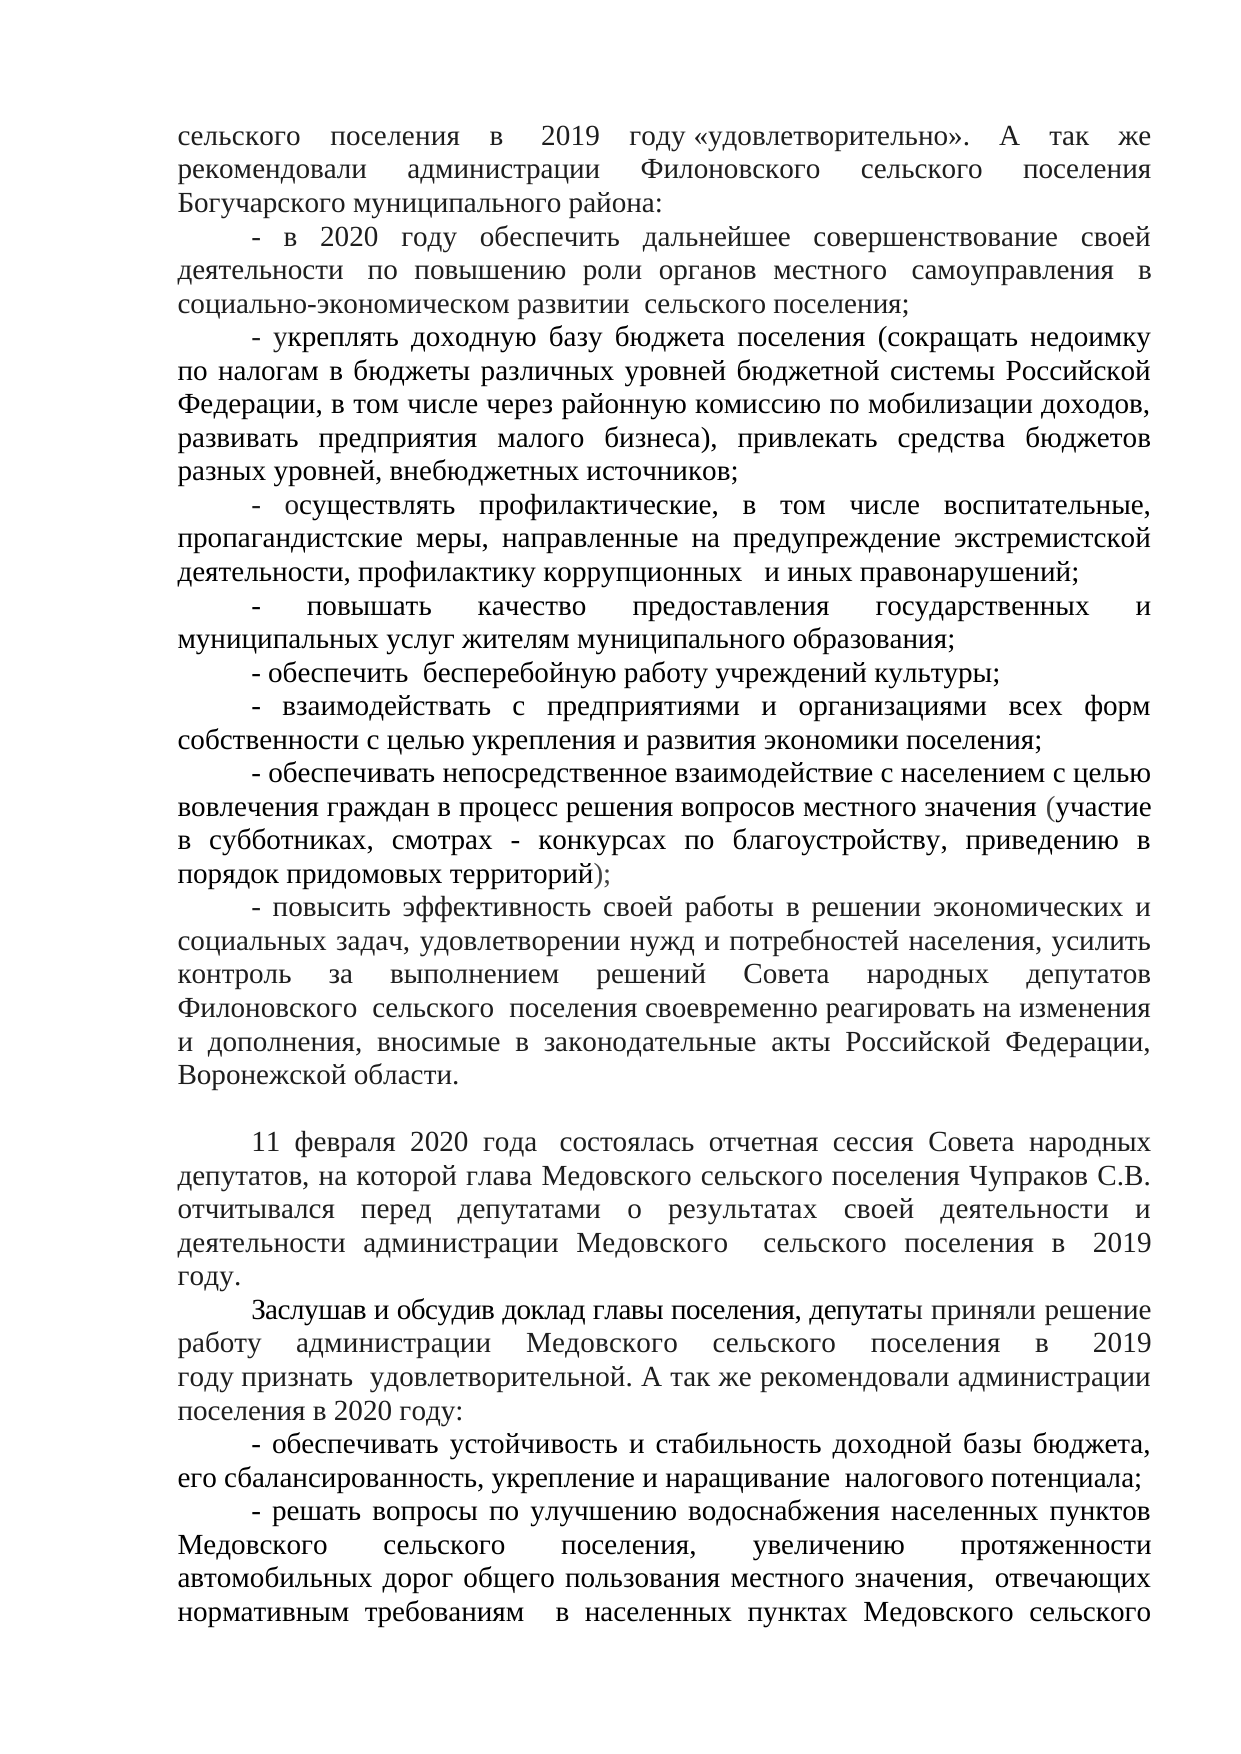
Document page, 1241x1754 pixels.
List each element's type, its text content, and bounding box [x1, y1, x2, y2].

text - в 2020 году обеспечить дальнейшее совершенствование своей деятельности по повышению роли органов местного самоуправления в социально-экономическом развитии сельского поселения; [177, 219, 1152, 319]
text - повысить эффективность своей работы в решении экономических и социальных задач, удовлетворении нужд и потребностей населения, усилить контроль за выполнением решений Совета народных депутатов Филоновского сельского поселения своевременно реагировать на изменения и дополнения, вносимые в законодательные акты Российской Федерации, Воронежской области. [177, 889, 1152, 1091]
text - укреплять доходную базу бюджета поселения (сокращать недоимку по налогам в бюджеты различных уровней бюджетной системы Российской Федерации, в том числе через районную комиссию по мобилизации доходов, развивать предприятия малого бизнеса), привлекать средства бюджетов разных уровней, внебюджетных источников; [177, 319, 1152, 487]
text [177, 1493, 1152, 1627]
text Заслушав и обсудив доклад главы поселения, депутаты приняли решение работу администрации Медовского сельского поселения в 2019 году признать удовлетворительной. А так же рекомендовали администрации поселения в 2020 году: [177, 1292, 1152, 1426]
text - обеспечивать устойчивость и стабильность доходной базы бюджета, его сбалансированность, укрепление и наращивание налогового потенциала; [177, 1426, 1152, 1493]
text - взаимодействать с предприятиями и организациями всех форм собственности с целью укрепления и развития экономики поселения; [177, 688, 1152, 755]
text - обеспечить бесперебойную работу учреждений культуры; [177, 655, 1152, 688]
text - повышать качество предоставления государственных и муниципальных услуг жителям муниципального образования; [177, 588, 1152, 655]
text 11 февраля 2020 года состоялась отчетная сессия Совета народных депутатов, на которой глава Медовского сельского поселения Чупраков С.В. отчитывался перед депутатами о результатах своей деятельности и деятельности администрации Медовского сельского поселения в 2019 году. [177, 1124, 1152, 1292]
text - обеспечивать непосредственное взаимодействие с населением с целью вовлечения граждан в процесс решения вопросов местного значения (участие в субботниках, смотрах - конкурсах по благоустройству, приведению в порядок придомовых территорий); [177, 755, 1152, 889]
text - осуществлять профилактические, в том числе воспитательные, пропагандистские меры, направленные на предупреждение экстремистской деятельности, профилактику коррупционных и иных правонарушений; [177, 487, 1152, 588]
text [177, 118, 1152, 219]
